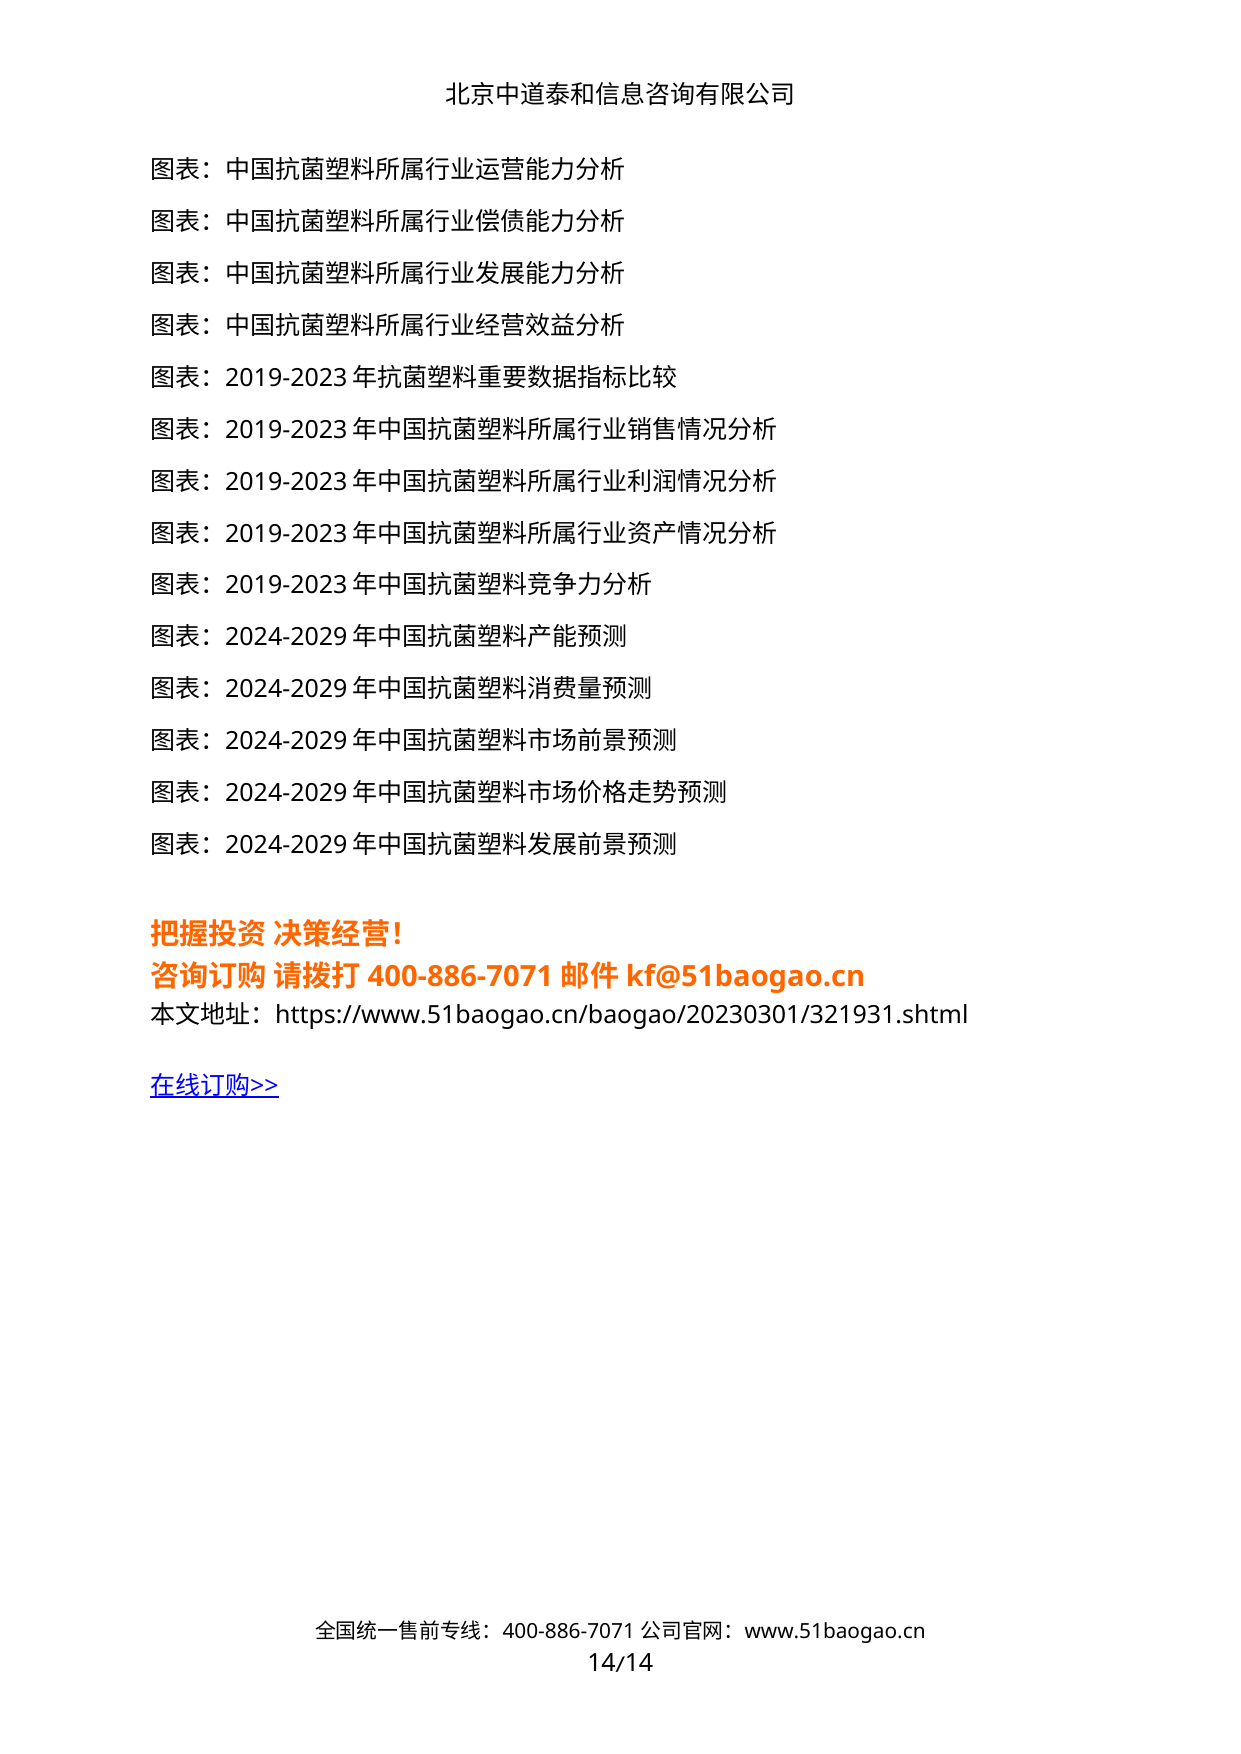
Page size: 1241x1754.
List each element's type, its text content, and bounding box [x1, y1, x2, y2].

text 图表：中国抗菌塑料所属行业偿债能力分析 [150, 202, 1090, 238]
text 图表：中国抗菌塑料所属行业发展能力分析 [150, 254, 1090, 290]
text 把握投资 决策经营！咨询订购 请拨打 400-886-7071 邮件 kf@51baogao.cn本文地址：https://www.51baogao.cn/baogao/20230301/321931.shtml [150, 876, 1090, 1031]
text 图表：中国抗菌塑料所属行业运营能力分析 [150, 150, 1090, 186]
text 图表：2019-2023年抗菌塑料重要数据指标比较 [150, 357, 1090, 394]
text 图表：2019-2023年中国抗菌塑料所属行业利润情况分析 [150, 461, 1090, 497]
text 图表：2024-2029年中国抗菌塑料发展前景预测 [150, 824, 1090, 861]
text 图表：2019-2023年中国抗菌塑料竞争力分析 [150, 565, 1090, 601]
text 图表：2024-2029年中国抗菌塑料消费量预测 [150, 669, 1090, 705]
text 图表：2019-2023年中国抗菌塑料所属行业资产情况分析 [150, 513, 1090, 549]
text 图表：2024-2029年中国抗菌塑料市场价格走势预测 [150, 772, 1090, 809]
text 图表：2024-2029年中国抗菌塑料市场前景预测 [150, 721, 1090, 757]
text 在线订购>> [150, 1031, 1090, 1102]
text 图表：2024-2029年中国抗菌塑料产能预测 [150, 617, 1090, 653]
text 图表：2019-2023年中国抗菌塑料所属行业销售情况分析 [150, 409, 1090, 446]
text 图表：中国抗菌塑料所属行业经营效益分析 [150, 306, 1090, 342]
